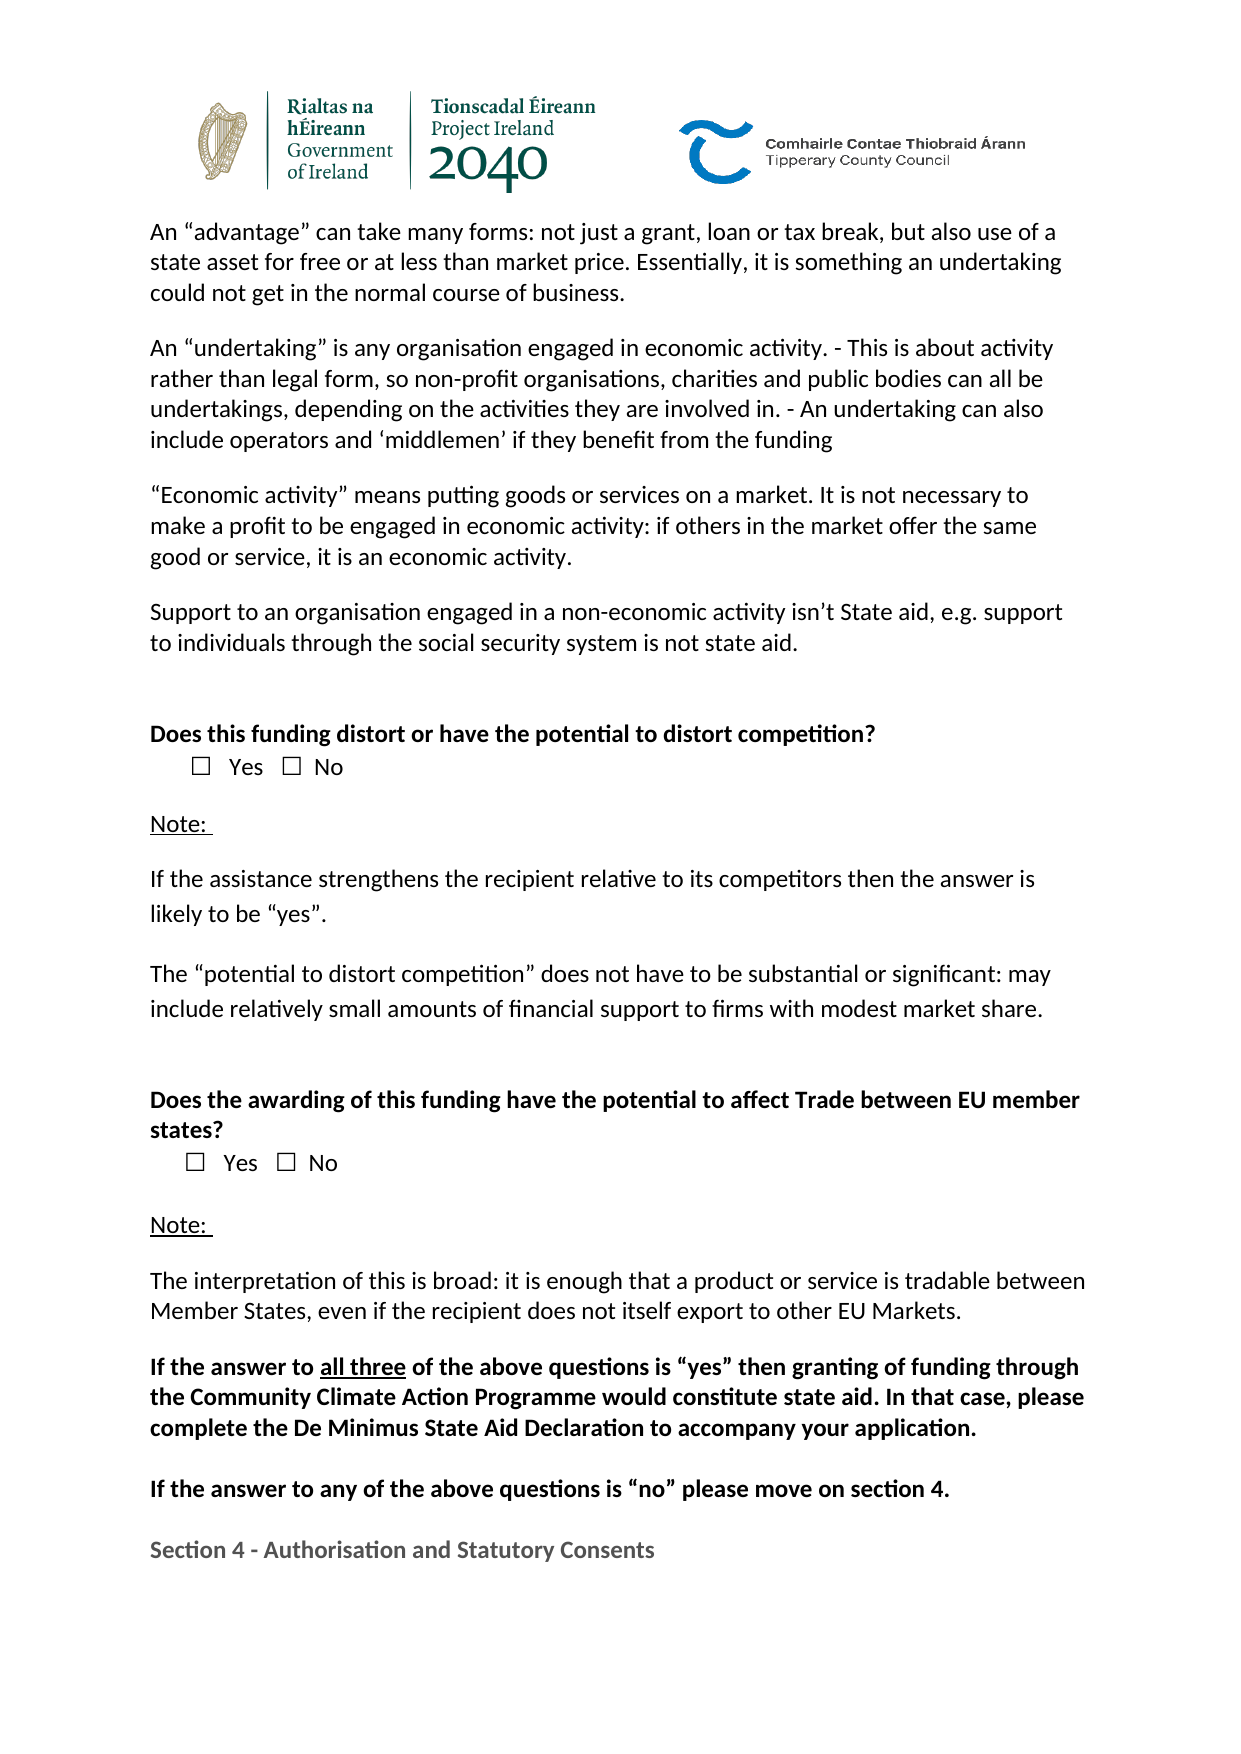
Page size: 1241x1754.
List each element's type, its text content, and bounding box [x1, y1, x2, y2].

text Does the awarding of this funding have the potential to affect Trade between EU member states? [150, 1084, 1090, 1145]
text Section 4 - Authorisation and Statutory Consents [150, 1534, 1090, 1565]
text The interpretation of this is broad: it is enough that a product or service is tradable between Member States, even if the recipient does not itself export to other EU Markets. [150, 1265, 1090, 1326]
text Support to an organisation engaged in a non-economic activity isn’t State aid, e.g. support to individuals through the social security system is not state aid. [150, 596, 1090, 657]
text If the answer to any of the above questions is “no” please move on section 4. [150, 1473, 1090, 1504]
text Does this funding distort or have the potential to distort competition? [150, 718, 1090, 749]
text Note: [150, 808, 1090, 838]
text “Economic activity” means putting goods or services on a market. It is not necessary to make a profit to be engaged in economic activity: if others in the market offer the same good or service, it is an economic activity. [150, 479, 1090, 571]
text An “advantage” can take many forms: not just a grant, loan or tax break, but also use of a state asset for free or at less than market price. Essentially, it is something an undertaking could not get in the normal course of business. [150, 216, 1090, 307]
text If the answer to all three of the above questions is “yes” then granting of funding through the Community Climate Action Programme would constitute state aid. In that case, please complete the De Minimus State Aid Declaration to accompany your application. [150, 1351, 1090, 1443]
text If the assistance strengthens the recipient relative to its competitors then the answer is likely to be “yes”. [150, 863, 1090, 929]
text The “potential to distort competition” does not have to be substantial or significant: may include relatively small amounts of financial support to firms with modest market share. [150, 958, 1090, 1024]
text Yes No [150, 749, 1090, 783]
text Yes No [150, 1145, 1090, 1179]
text Note: [150, 1209, 1090, 1240]
text An “undertaking” is any organisation engaged in economic activity. - This is about activity rather than legal form, so non-profit organisations, charities and public bodies can all be undertakings, depending on the activities they are involved in. - An undertaking can also include operators and ‘middlemen’ if they benefit from the funding [150, 332, 1090, 454]
picture [150, 73, 1062, 216]
